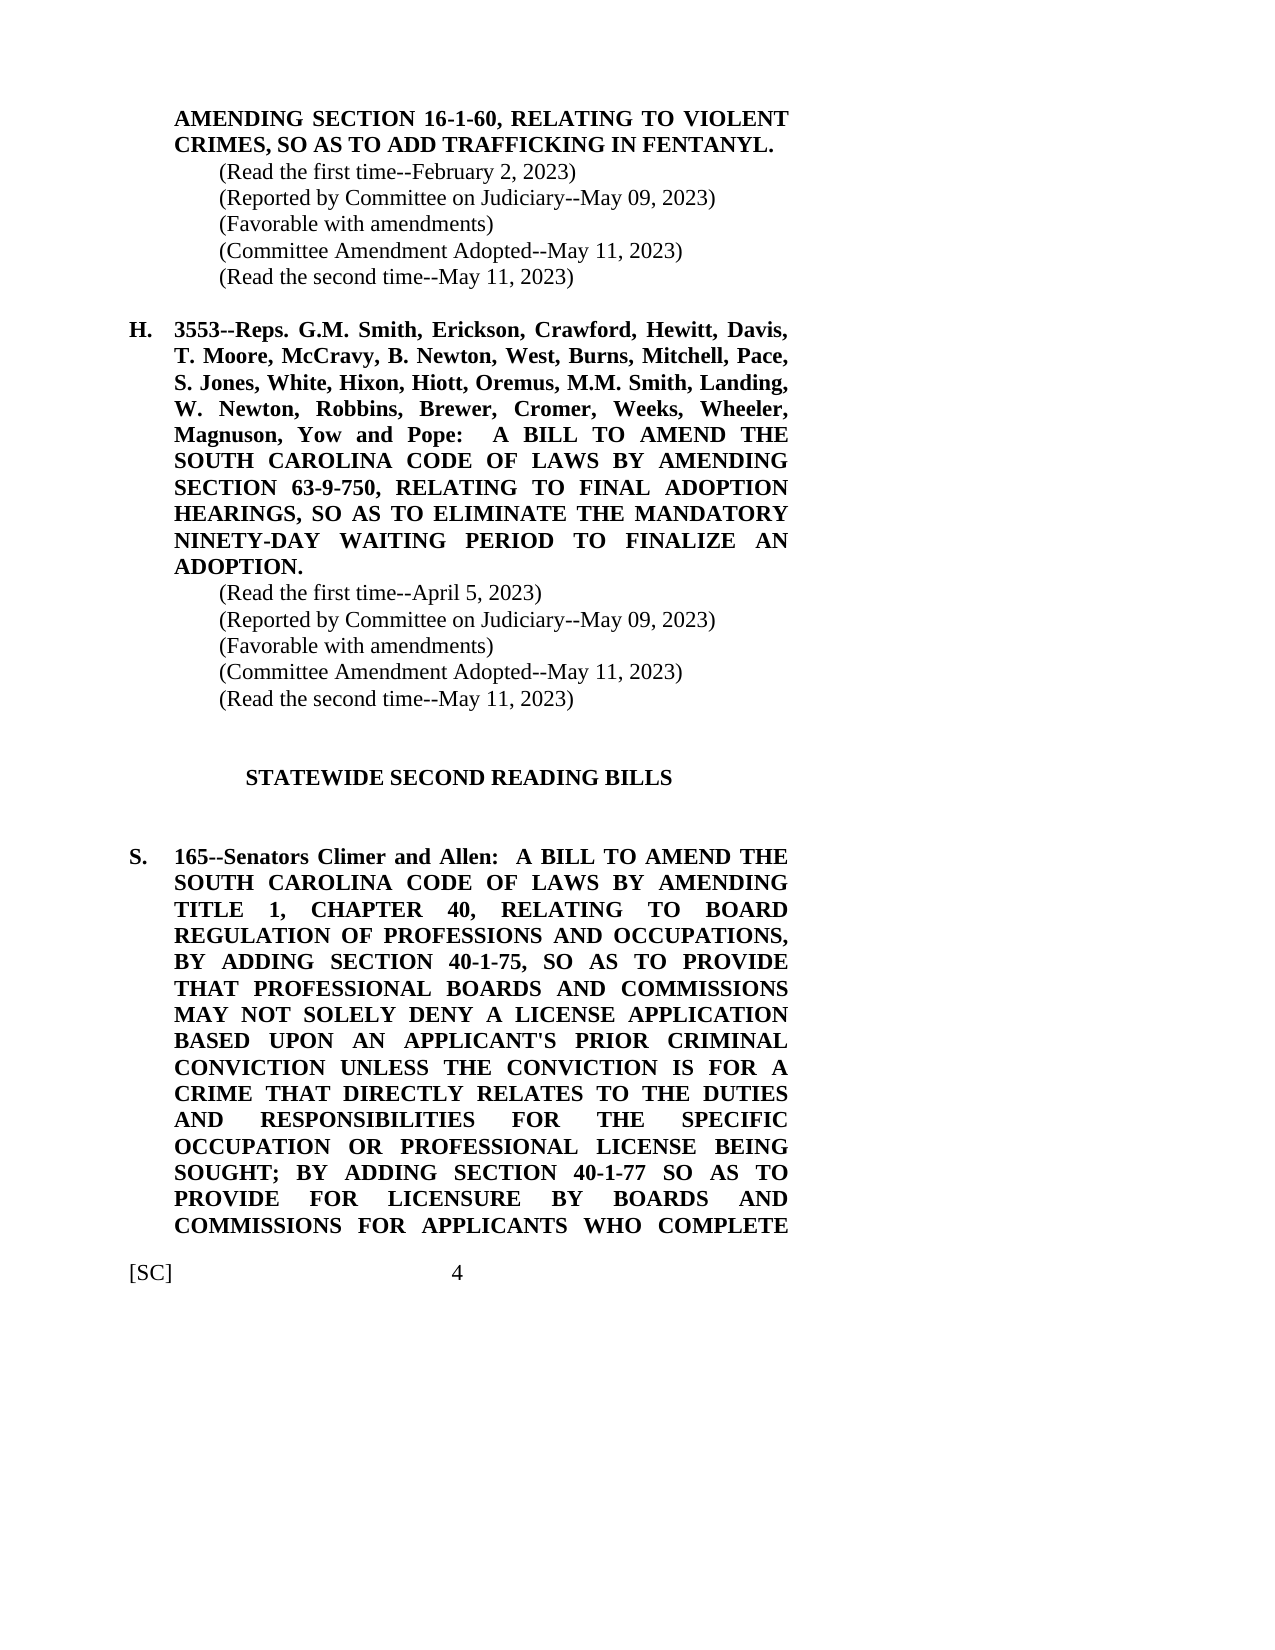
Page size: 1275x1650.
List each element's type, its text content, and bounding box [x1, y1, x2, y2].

text (Committee Amendment Adopted--May 11, 2023) [219, 658, 789, 685]
text (Read the first time--February 2, 2023) [219, 158, 789, 184]
text (Read the first time--April 5, 2023) [219, 579, 789, 606]
text (Reported by Committee on Judiciary--May 09, 2023) [219, 606, 789, 632]
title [129, 105, 789, 158]
title H. 3553--Reps. G.M. Smith, Erickson, Crawford, Hewitt, Davis, T. Moore, McCravy, B. Newton, West, Burns, Mitchell, Pace, S. Jones, White, Hixon, Hiott, Oremus, M.M. Smith, Landing, W. Newton, Robbins, Brewer, Cromer, Weeks, Wheeler, Magnuson, Yow and Pope: A BILL TO AMEND THE SOUTH CAROLINA CODE OF LAWS BY AMENDING SECTION 63-9-750, RELATING TO FINAL ADOPTION HEARINGS, SO AS TO ELIMINATE THE MANDATORY NINETY-DAY WAITING PERIOD TO FINALIZE AN ADOPTION. [129, 316, 789, 579]
text (Favorable with amendments) [219, 632, 789, 658]
text (Favorable with amendments) [219, 210, 789, 237]
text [129, 843, 789, 1238]
text STATEWIDE SECOND READING BILLS [129, 764, 789, 790]
text (Read the second time--May 11, 2023) [219, 685, 789, 711]
text (Reported by Committee on Judiciary--May 09, 2023) [219, 184, 789, 210]
text (Committee Amendment Adopted--May 11, 2023) [219, 237, 789, 263]
text (Read the second time--May 11, 2023) [219, 263, 789, 289]
